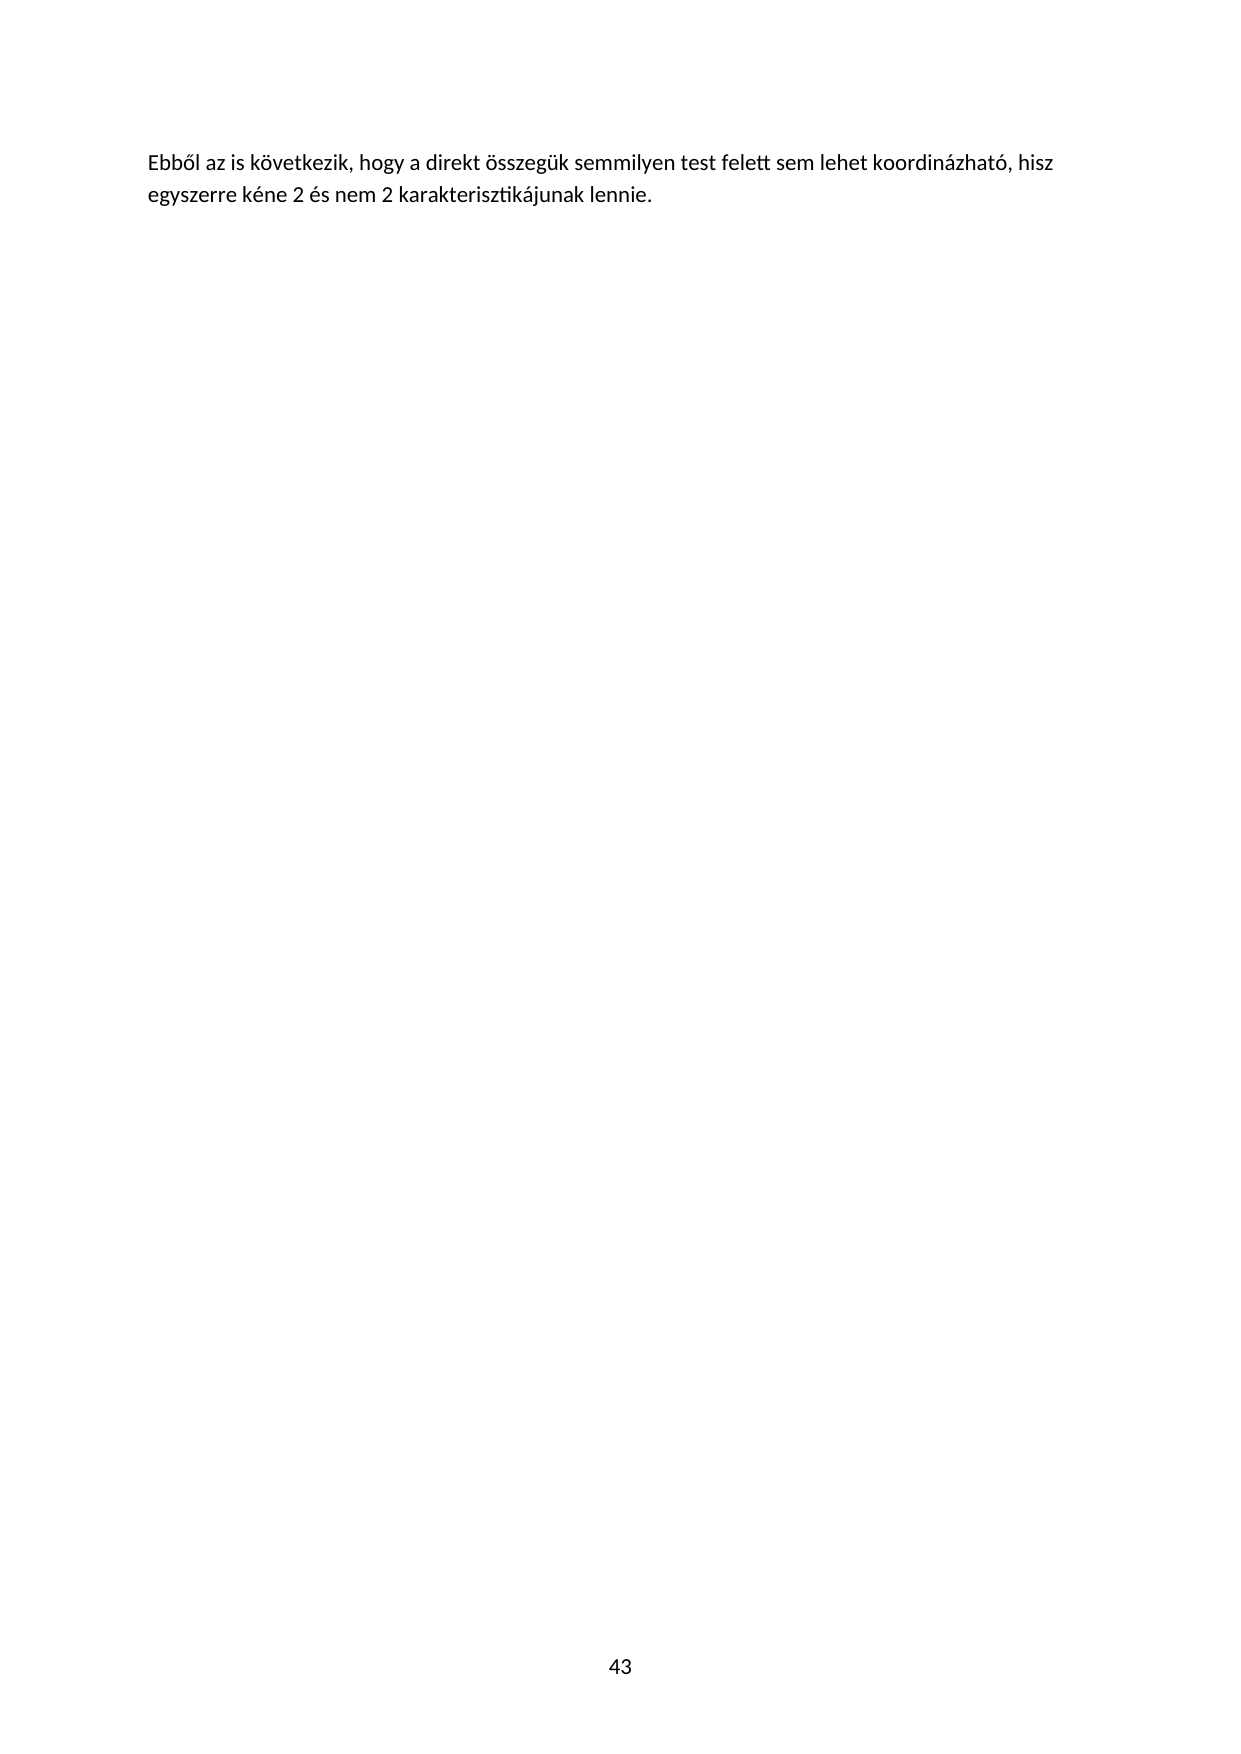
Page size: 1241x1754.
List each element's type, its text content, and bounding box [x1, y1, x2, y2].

text Ebből az is következik, hogy a direkt összegük semmilyen test felett sem lehet koordinázható, hisz egyszerre kéne 2 és nem 2 karakterisztikájunak lennie. [148, 148, 1093, 208]
